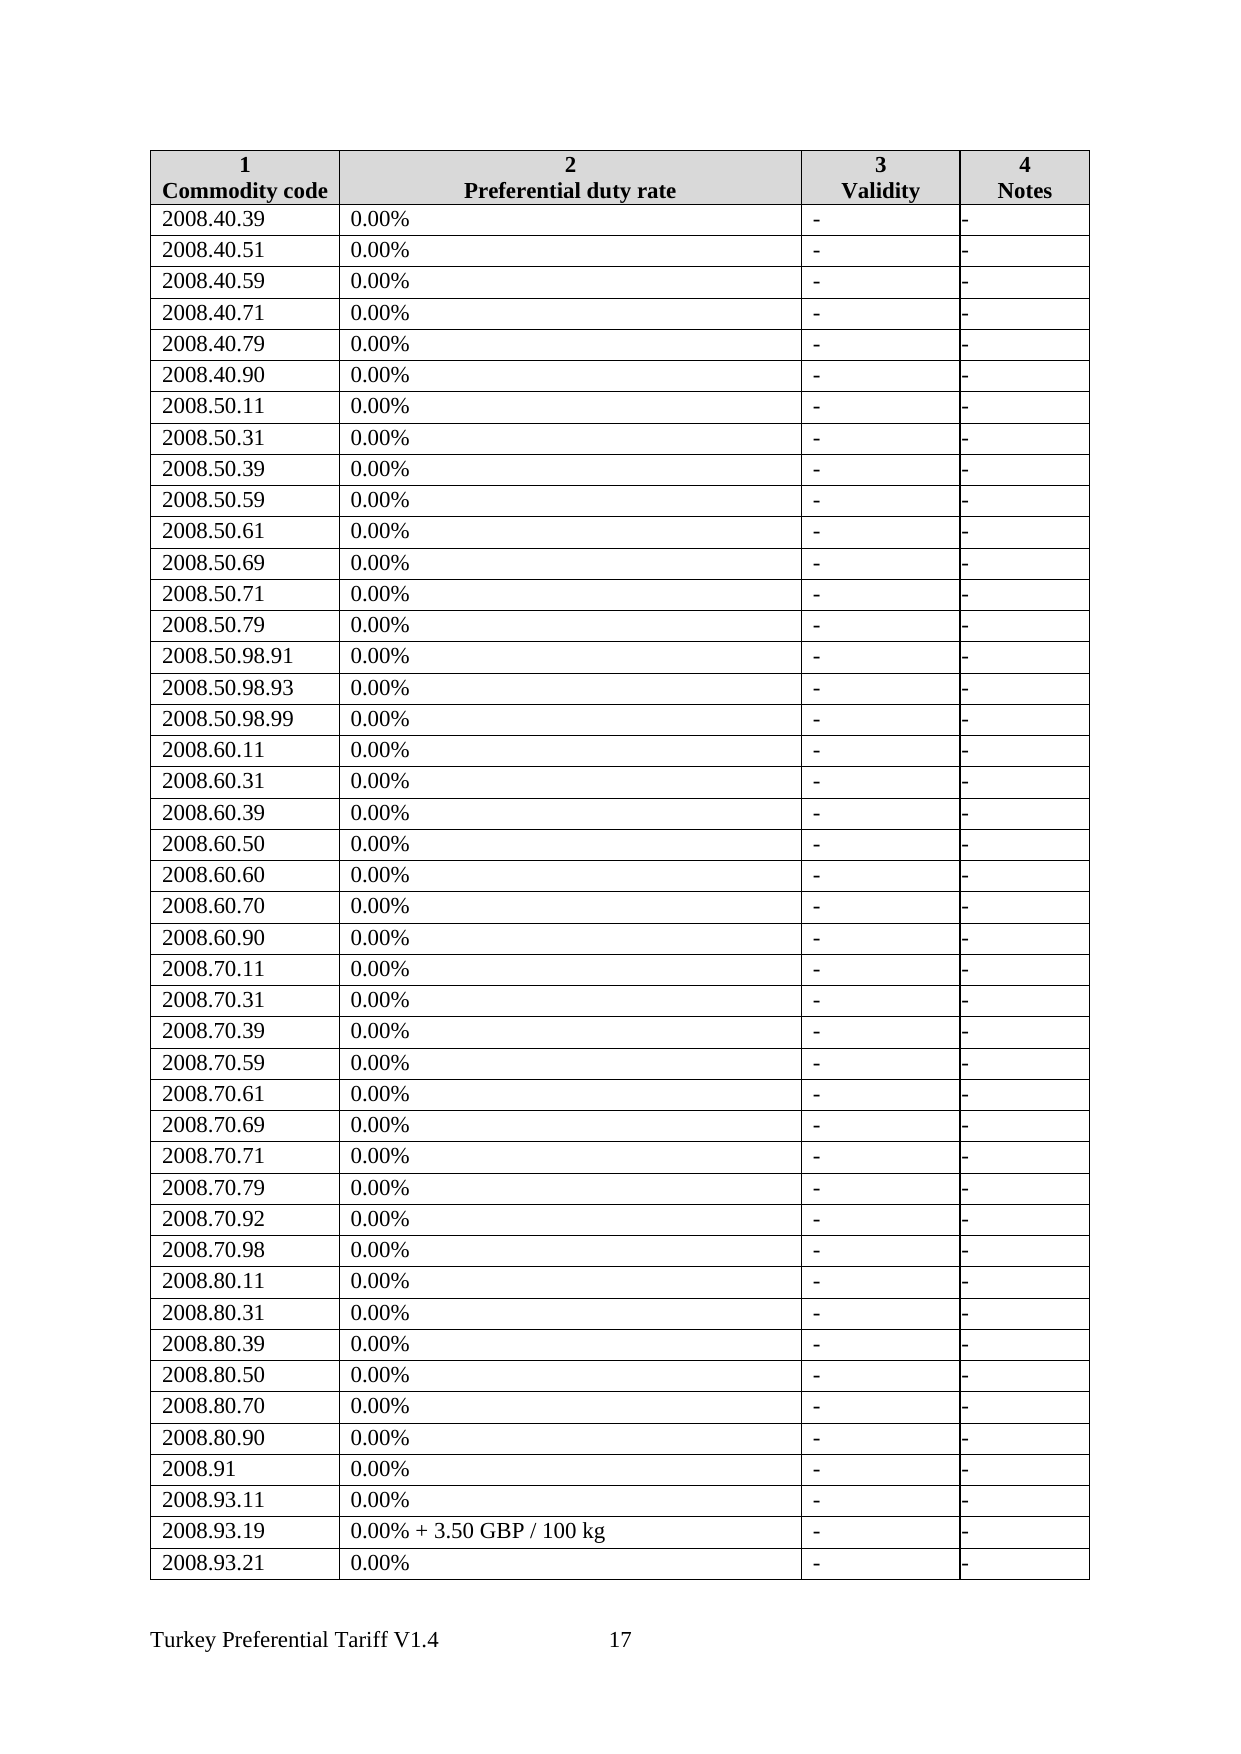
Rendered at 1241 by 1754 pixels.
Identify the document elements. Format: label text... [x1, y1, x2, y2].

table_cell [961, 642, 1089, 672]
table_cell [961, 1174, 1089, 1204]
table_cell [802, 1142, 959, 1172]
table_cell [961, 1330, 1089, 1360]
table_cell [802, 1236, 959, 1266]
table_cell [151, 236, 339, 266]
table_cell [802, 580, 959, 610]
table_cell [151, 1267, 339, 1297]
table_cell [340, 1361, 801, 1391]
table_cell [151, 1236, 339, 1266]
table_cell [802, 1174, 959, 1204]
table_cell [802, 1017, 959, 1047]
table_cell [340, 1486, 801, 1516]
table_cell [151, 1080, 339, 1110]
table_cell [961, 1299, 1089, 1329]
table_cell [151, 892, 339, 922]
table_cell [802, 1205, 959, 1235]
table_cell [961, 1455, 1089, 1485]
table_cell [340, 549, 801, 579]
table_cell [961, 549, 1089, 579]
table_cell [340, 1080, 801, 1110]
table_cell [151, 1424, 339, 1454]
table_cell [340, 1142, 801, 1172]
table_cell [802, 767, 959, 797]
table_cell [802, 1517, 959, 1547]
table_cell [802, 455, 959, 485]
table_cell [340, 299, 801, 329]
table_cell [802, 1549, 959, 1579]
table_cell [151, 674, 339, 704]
table_header 2 Preferential duty rate [340, 151, 801, 204]
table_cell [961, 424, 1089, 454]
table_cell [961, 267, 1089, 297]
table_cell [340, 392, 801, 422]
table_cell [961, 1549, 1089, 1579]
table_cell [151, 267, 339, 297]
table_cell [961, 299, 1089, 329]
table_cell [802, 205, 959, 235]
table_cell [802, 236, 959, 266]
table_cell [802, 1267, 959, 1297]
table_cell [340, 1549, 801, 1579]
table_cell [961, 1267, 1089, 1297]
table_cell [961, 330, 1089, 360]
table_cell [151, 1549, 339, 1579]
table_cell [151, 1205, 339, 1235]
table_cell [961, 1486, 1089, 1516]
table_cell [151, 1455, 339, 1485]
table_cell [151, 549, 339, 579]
table_header 3 Validity [802, 151, 959, 204]
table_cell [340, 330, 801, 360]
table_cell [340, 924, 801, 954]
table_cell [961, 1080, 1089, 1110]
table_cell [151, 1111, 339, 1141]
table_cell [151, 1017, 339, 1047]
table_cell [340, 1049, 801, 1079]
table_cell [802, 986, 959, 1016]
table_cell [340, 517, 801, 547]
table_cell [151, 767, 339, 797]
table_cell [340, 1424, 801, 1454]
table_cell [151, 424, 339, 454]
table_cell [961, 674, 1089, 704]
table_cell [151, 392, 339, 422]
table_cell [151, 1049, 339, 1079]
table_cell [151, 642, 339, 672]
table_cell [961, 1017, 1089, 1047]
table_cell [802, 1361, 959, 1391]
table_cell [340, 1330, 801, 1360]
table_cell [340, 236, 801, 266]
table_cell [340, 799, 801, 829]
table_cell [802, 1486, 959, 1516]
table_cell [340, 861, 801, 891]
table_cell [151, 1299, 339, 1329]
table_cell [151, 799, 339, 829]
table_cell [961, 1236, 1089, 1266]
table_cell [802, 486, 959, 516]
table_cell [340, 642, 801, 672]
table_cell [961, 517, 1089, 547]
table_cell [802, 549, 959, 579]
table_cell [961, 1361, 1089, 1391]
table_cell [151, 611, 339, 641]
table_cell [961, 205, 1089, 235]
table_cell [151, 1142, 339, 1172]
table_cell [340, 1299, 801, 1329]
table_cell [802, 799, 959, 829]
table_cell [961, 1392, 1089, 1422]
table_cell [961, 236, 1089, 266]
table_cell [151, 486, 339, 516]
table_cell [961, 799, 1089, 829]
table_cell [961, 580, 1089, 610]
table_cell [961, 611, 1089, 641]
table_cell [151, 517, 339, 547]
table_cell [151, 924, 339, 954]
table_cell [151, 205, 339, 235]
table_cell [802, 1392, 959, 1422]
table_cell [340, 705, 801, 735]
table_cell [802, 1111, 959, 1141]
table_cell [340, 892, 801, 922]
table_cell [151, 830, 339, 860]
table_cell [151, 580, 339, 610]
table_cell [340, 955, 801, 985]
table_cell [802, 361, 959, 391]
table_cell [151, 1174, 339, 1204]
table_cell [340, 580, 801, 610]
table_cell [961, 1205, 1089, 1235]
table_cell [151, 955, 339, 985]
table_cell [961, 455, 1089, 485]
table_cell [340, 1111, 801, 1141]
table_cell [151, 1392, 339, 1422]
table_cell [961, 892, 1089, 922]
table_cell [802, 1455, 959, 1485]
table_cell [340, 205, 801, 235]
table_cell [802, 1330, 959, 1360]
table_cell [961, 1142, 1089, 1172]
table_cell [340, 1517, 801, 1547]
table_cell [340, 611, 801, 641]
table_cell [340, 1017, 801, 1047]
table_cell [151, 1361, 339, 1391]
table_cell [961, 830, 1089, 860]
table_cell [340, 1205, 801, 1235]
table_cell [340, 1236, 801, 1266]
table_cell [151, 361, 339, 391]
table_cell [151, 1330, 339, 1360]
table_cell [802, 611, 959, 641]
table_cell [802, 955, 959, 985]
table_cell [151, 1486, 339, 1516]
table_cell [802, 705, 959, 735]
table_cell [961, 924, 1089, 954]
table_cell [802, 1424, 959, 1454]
table_header 4 Notes [961, 151, 1089, 204]
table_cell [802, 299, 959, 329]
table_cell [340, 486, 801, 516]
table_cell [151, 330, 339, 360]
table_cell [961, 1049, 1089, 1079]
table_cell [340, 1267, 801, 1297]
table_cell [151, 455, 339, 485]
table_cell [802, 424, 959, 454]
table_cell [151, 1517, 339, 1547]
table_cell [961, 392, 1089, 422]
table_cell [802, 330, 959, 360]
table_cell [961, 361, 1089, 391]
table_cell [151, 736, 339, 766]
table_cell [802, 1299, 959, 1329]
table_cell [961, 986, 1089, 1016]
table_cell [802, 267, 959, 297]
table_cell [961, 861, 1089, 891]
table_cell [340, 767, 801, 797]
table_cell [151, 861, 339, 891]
table_header 1 Commodity code [151, 151, 339, 204]
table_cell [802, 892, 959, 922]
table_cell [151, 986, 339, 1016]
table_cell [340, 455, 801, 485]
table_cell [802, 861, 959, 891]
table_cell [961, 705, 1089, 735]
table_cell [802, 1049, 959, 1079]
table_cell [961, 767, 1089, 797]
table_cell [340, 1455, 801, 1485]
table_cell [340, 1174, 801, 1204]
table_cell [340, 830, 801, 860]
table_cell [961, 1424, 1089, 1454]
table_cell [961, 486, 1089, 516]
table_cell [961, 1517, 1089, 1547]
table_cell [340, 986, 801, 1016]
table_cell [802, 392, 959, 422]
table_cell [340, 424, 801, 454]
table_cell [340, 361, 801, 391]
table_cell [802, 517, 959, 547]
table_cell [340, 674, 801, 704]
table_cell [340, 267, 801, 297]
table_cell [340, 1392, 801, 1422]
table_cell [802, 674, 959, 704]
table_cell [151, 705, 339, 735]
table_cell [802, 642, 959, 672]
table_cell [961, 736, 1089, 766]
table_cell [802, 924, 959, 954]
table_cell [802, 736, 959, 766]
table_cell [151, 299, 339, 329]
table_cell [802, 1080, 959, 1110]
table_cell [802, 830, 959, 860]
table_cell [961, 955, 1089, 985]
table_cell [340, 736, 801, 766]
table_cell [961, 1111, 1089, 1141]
